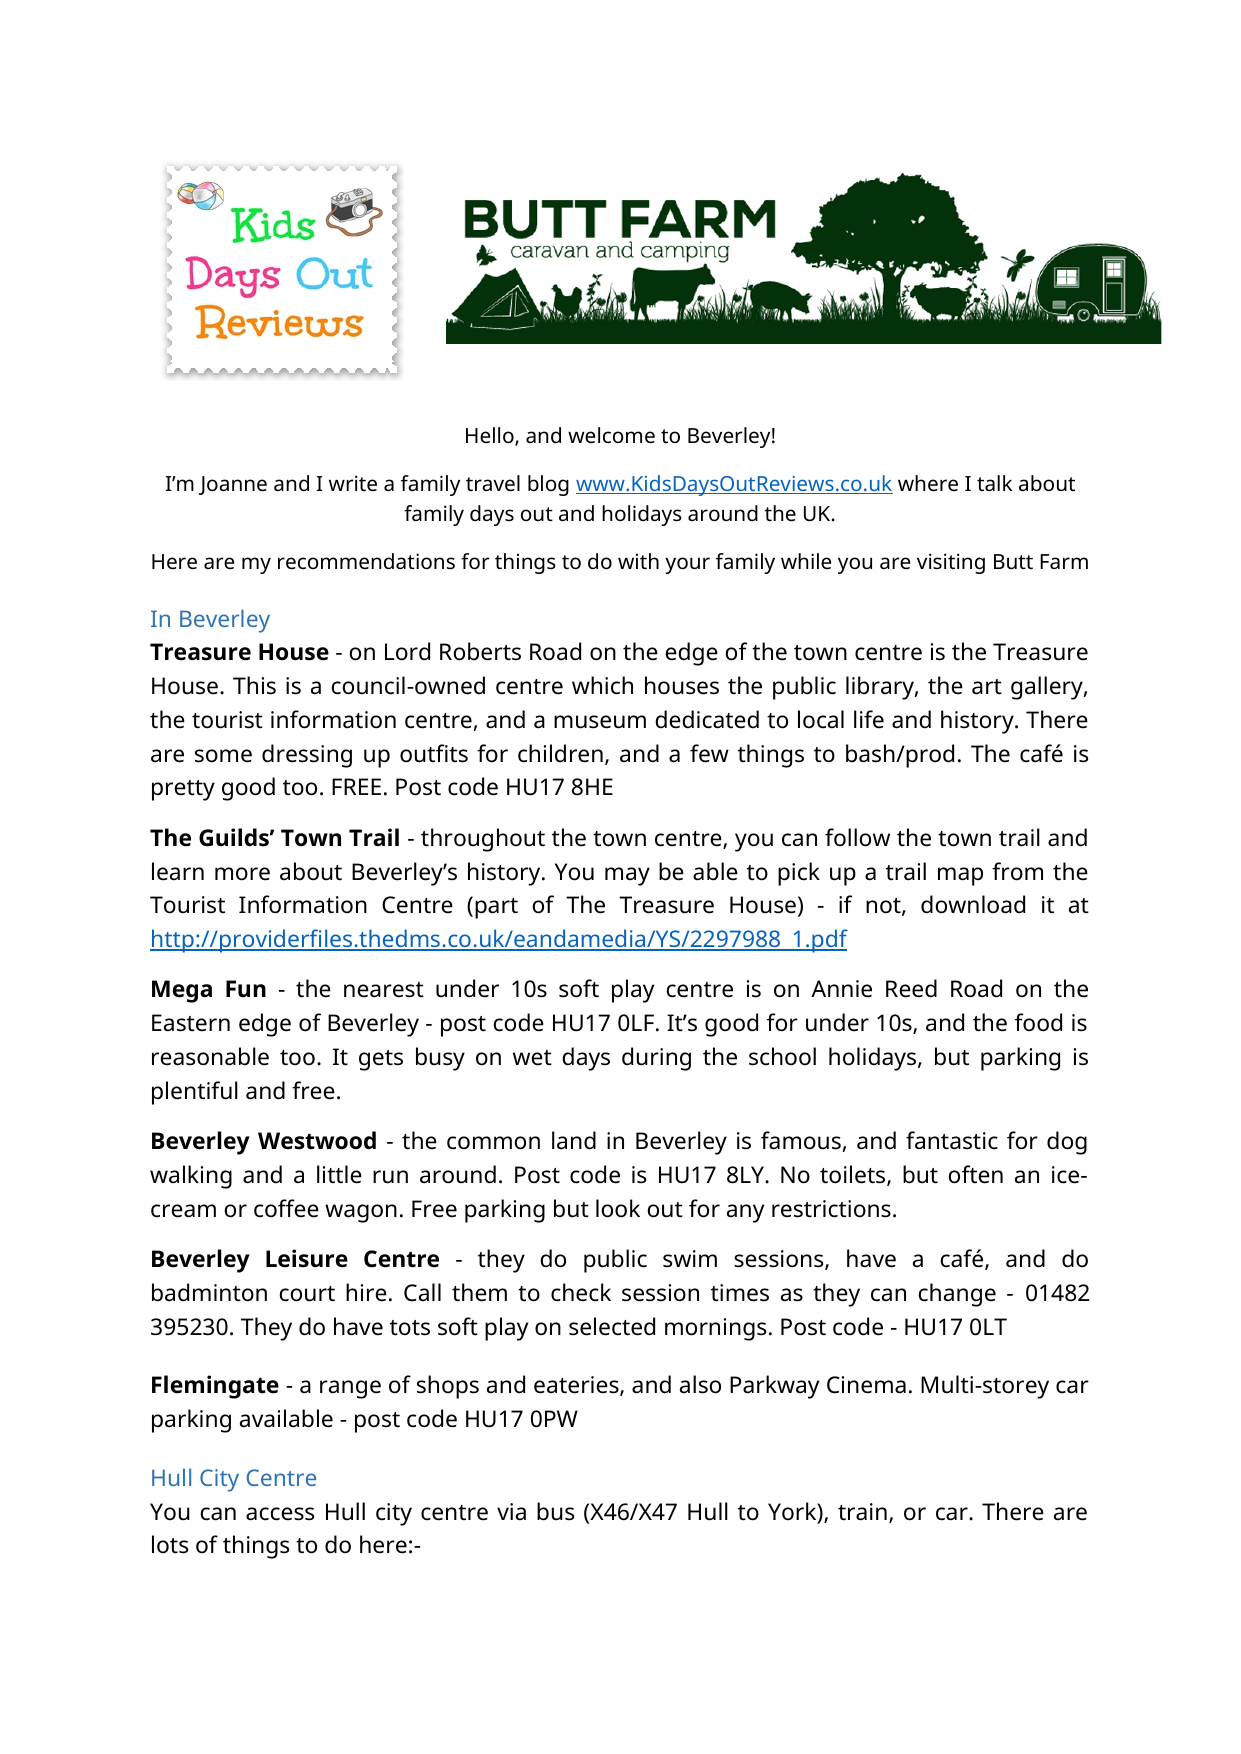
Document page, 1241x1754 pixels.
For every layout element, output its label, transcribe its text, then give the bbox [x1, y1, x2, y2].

text The Guilds’ Town Trail - throughout the town centre, you can follow the town trail and learn more about Beverley’s history. You may be able to pick up a trail map from the Tourist Information Centre (part of The Treasure House) - if not, download it at http://providerfiles.thedms.co.uk/eandamedia/YS/2297988_1.pdf [150, 822, 1090, 954]
text Beverley Leisure Centre - they do public swim sessions, have a café, and do badminton court hire. Call them to check session times as they can change - 01482 395230. They do have tots soft play on selected mornings. Post code - HU17 0LT [150, 1243, 1090, 1342]
text Hello, and welcome to Beverley! [150, 422, 1090, 450]
text Treasure House - on Lord Roberts Road on the edge of the town centre is the Treasure House. This is a council-owned centre which houses the public library, the art gallery, the tourist information centre, and a museum dedicated to local life and history. There are some dressing up outfits for children, and a few things to bash/prod. The café is pretty good too. FREE. Post code HU17 8HE [150, 636, 1090, 802]
picture [158, 157, 404, 381]
picture [446, 173, 1162, 344]
subtitle Flemingate - a range of shops and eateries, and also Parkway Cinema. Multi-storey car parking available - post code HU17 0PW [150, 1369, 1090, 1434]
subtitle Hull City Centre [150, 1462, 1090, 1493]
text Here are my recommendations for things to do with your family while you are visiting Butt Farm [150, 547, 1090, 575]
text You can access Hull city centre via bus (X46/X47 Hull to York), train, or car. There are lots of things to do here:- [150, 1495, 1090, 1560]
text Mega Fun - the nearest under 10s soft play centre is on Annie Reed Road on the Eastern edge of Beverley - post code HU17 0LF. It’s good for under 10s, and the food is reasonable too. It gets busy on wet days during the school holidays, but parking is plentiful and free. [150, 973, 1090, 1106]
text Beverley Westwood - the common land in Beverley is famous, and fantastic for dog walking and a little run around. Post code is HU17 8LY. No toilets, but often an ice-cream or coffee wagon. Free parking but look out for any restrictions. [150, 1125, 1090, 1224]
text I’m Joanne and I write a family travel blog www.KidsDaysOutReviews.co.uk where I talk about family days out and holidays around the UK. [150, 469, 1090, 528]
subtitle In Beverley [150, 602, 1090, 634]
